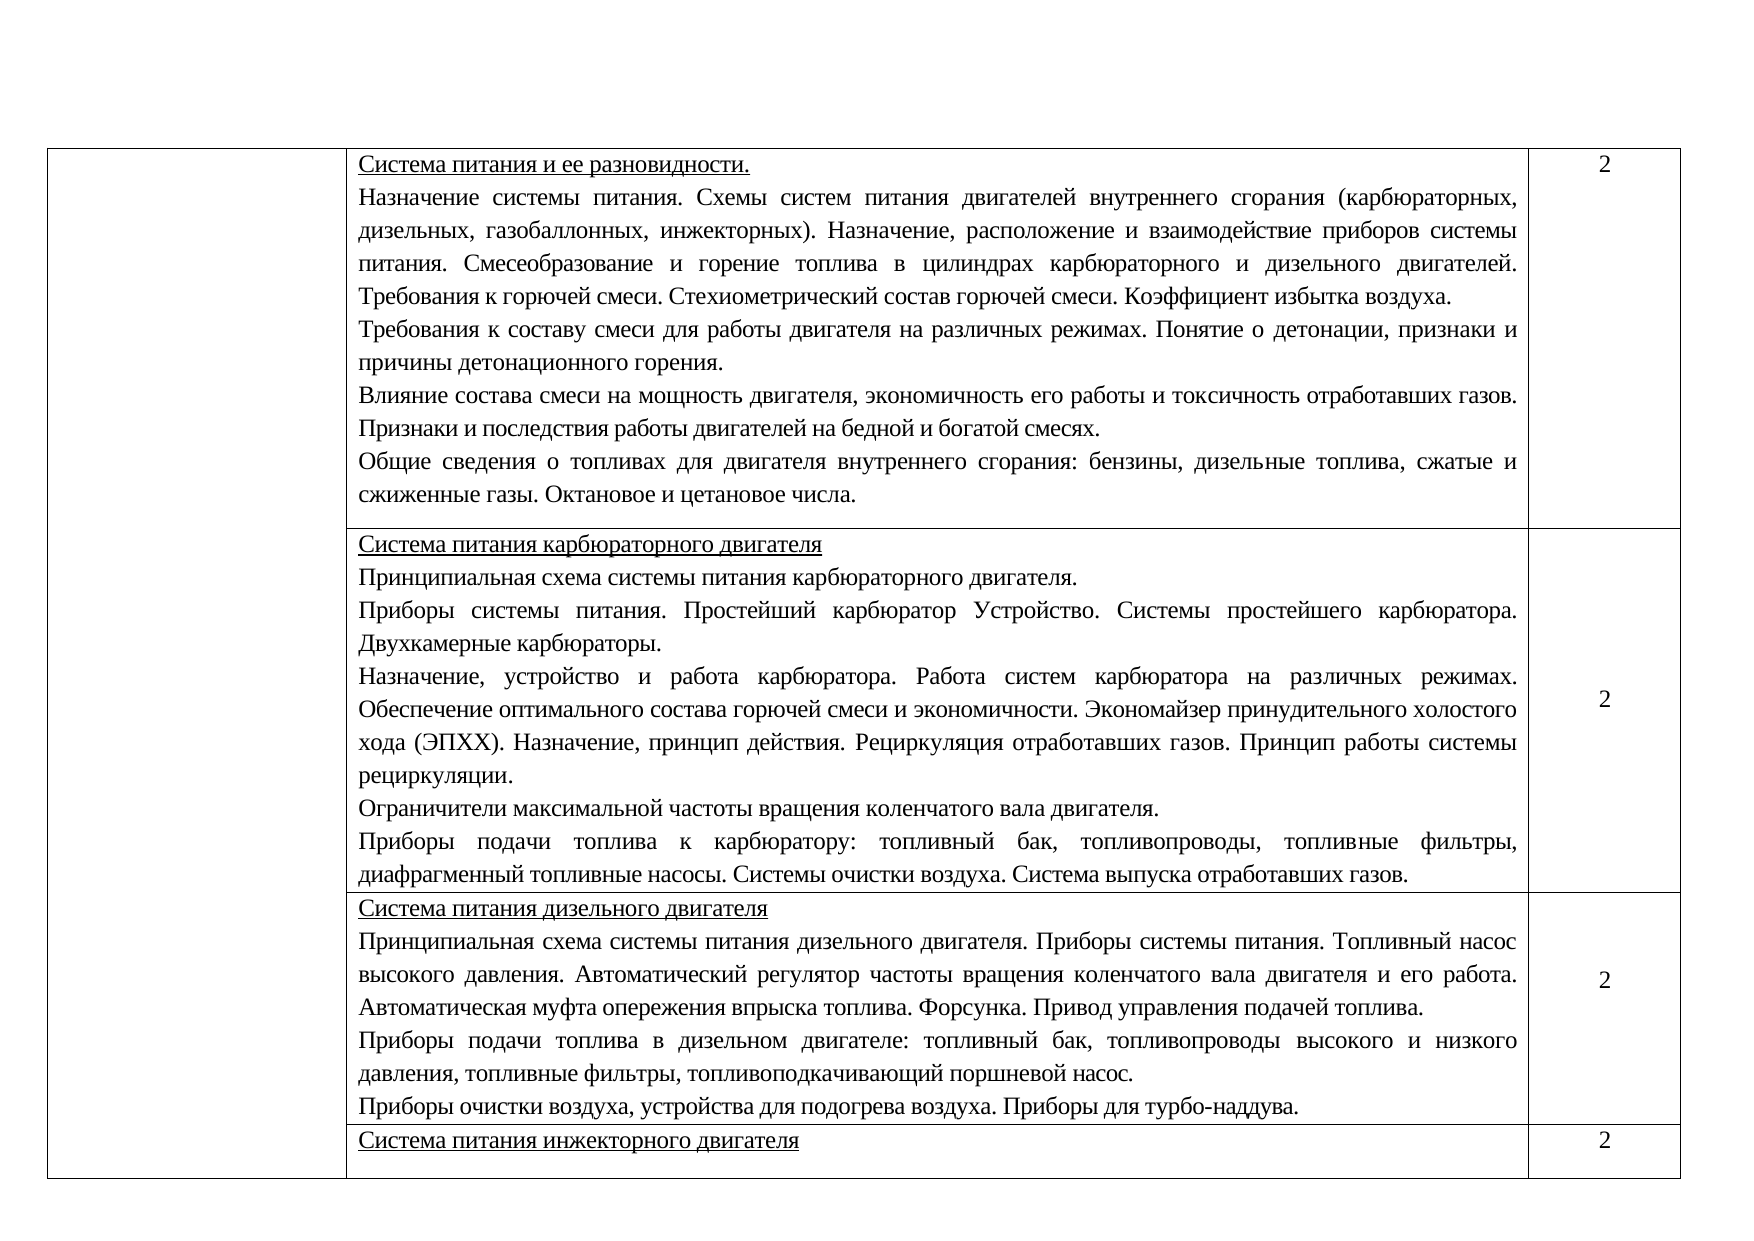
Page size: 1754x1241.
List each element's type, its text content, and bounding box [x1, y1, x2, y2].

table_cell 2 [1529, 1125, 1680, 1178]
table_cell Система питания и ее разновидности. Назначение системы питания. Схемы систем питания двигателей внутреннего сгорания (карбюраторных, дизельных, газобаллонных, инжекторных). Назначение, расположение и взаимодействие приборов системы питания. Смесеобразование и горение топлива в цилиндрах карбюраторного и дизельного двигателей. Требования к горючей смеси. Стехиометрический состав горючей смеси. Коэффициент избытка воздуха. Требования к составу смеси для работы двигателя на различных режимах. Понятие о детонации, признаки и причины детонационного горения. Влияние состава смеси на мощность двигателя, экономичность его работы и токсичность отработавших газов. Признаки и последствия работы двигателей на бедной и богатой смесях. Общие сведения о топливах для двигателя внутреннего сгорания: бензины, дизельные топлива, сжатые и сжиженные газы. Октановое и цетановое числа. [347, 149, 1528, 528]
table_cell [347, 1125, 1528, 1178]
table_cell 2 [1529, 893, 1680, 1124]
table_cell 2 [1529, 529, 1680, 892]
table_cell Система питания дизельного двигателя Принципиальная схема системы питания дизельного двигателя. Приборы системы питания. Топливный насос высокого давления. Автоматический регулятор частоты вращения коленчатого вала двигателя и его работа. Автоматическая муфта опережения впрыска топлива. Форсунка. Привод управления подачей топлива. Приборы подачи топлива в дизельном двигателе: топливный бак, топливопроводы высокого и низкого давления, топливные фильтры, топливоподкачивающий поршневой насос. Приборы очистки воздуха, устройства для подогрева воздуха. Приборы для турбо-наддува. [347, 893, 1528, 1124]
table_cell 2 [1529, 149, 1680, 528]
table_cell Система питания карбюраторного двигателя Принципиальная схема системы питания карбюраторного двигателя. Приборы системы питания. Простейший карбюратор Устройство. Системы простейшего карбюратора. Двухкамерные карбюраторы. Назначение, устройство и работа карбюратора. Работа систем карбюратора на различных режимах. Обеспечение оптимального состава горючей смеси и экономичности. Экономайзер принудительного холостого хода (ЭПХХ). Назначение, принцип действия. Рециркуляция отработавших газов. Принцип работы системы рециркуляции. Ограничители максимальной частоты вращения коленчатого вала двигателя. Приборы подачи топлива к карбюратору: топливный бак, топливопроводы, топливные фильтры, диафрагменный топливные насосы. Системы очистки воздуха. Система выпуска отработавших газов. [347, 529, 1528, 892]
